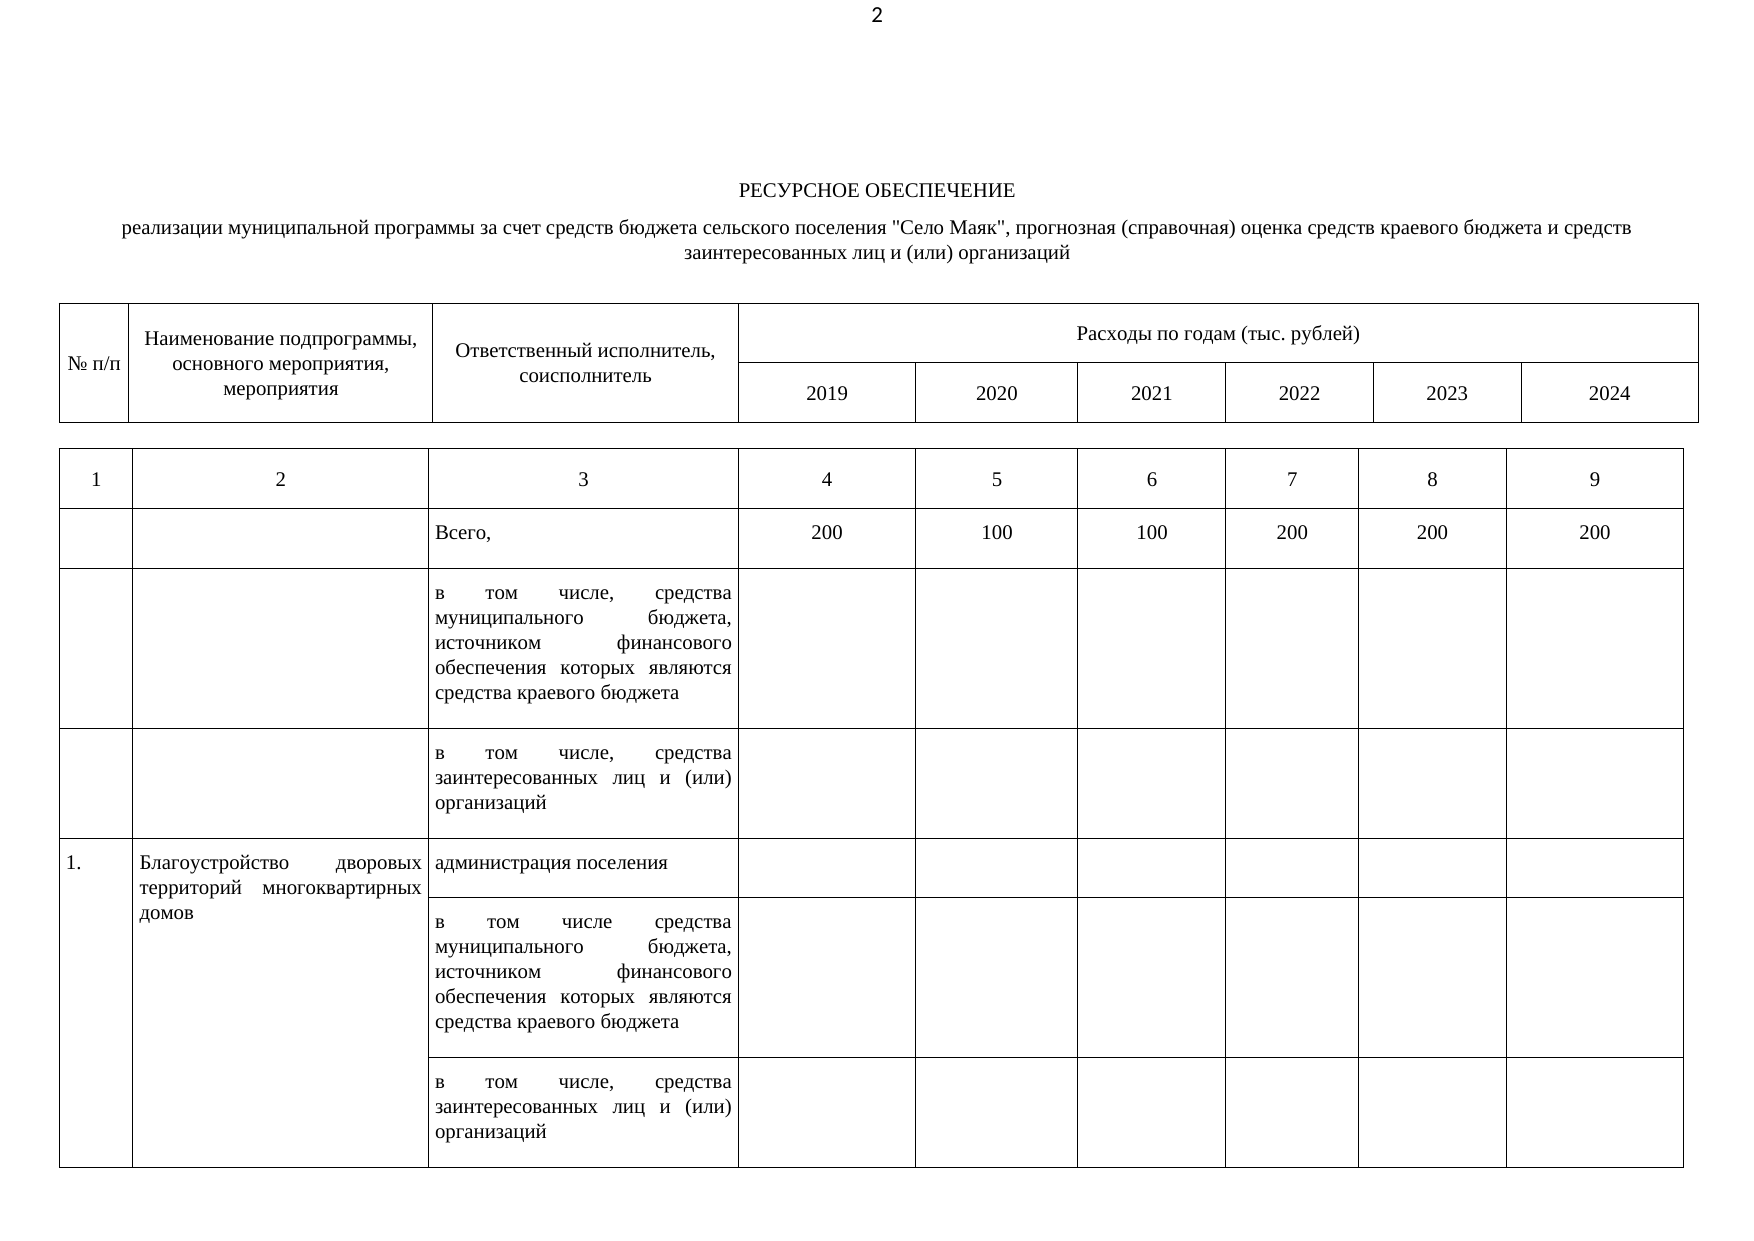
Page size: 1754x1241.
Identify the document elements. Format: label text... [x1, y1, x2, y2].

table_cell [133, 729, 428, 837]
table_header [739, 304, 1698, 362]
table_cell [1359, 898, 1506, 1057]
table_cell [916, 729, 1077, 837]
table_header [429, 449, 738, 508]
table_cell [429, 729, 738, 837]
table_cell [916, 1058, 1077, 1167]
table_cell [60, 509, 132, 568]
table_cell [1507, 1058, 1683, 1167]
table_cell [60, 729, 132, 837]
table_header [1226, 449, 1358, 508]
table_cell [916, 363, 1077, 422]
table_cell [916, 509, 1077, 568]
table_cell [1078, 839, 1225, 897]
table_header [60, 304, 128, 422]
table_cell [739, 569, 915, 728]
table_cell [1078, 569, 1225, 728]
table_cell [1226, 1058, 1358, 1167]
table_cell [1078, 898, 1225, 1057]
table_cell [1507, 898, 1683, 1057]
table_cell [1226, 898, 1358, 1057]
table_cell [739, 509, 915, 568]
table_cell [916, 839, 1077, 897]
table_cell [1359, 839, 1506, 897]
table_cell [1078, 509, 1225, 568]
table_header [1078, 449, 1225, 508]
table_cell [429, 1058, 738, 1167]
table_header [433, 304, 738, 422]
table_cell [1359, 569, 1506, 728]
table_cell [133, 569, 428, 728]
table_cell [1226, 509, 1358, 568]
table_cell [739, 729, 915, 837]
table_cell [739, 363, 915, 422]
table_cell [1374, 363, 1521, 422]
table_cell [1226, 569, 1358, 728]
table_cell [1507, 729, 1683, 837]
text РЕСУРСНОЕ ОБЕСПЕЧЕНИЕ [59, 177, 1695, 202]
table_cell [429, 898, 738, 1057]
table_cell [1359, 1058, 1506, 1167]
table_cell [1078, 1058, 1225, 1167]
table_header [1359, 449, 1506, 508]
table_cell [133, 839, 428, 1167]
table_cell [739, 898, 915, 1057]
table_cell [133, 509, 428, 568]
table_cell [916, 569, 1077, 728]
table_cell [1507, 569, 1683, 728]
text реализации муниципальной программы за счет средств бюджета сельского поселения "Село Маяк", прогнозная (справочная) оценка средств краевого бюджета и средств заинтересованных лиц и (или) организаций [59, 215, 1695, 265]
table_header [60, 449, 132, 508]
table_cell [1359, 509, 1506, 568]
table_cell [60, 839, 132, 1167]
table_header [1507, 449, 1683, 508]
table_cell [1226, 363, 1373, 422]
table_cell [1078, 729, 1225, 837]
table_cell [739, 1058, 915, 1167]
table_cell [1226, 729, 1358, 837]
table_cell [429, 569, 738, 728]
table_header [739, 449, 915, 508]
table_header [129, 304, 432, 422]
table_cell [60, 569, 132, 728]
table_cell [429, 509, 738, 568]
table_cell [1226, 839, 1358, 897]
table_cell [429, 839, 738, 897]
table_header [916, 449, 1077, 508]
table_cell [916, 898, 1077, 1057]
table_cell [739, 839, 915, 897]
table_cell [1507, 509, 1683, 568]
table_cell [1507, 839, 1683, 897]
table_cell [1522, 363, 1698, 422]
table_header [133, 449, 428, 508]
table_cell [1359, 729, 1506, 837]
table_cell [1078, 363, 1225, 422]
